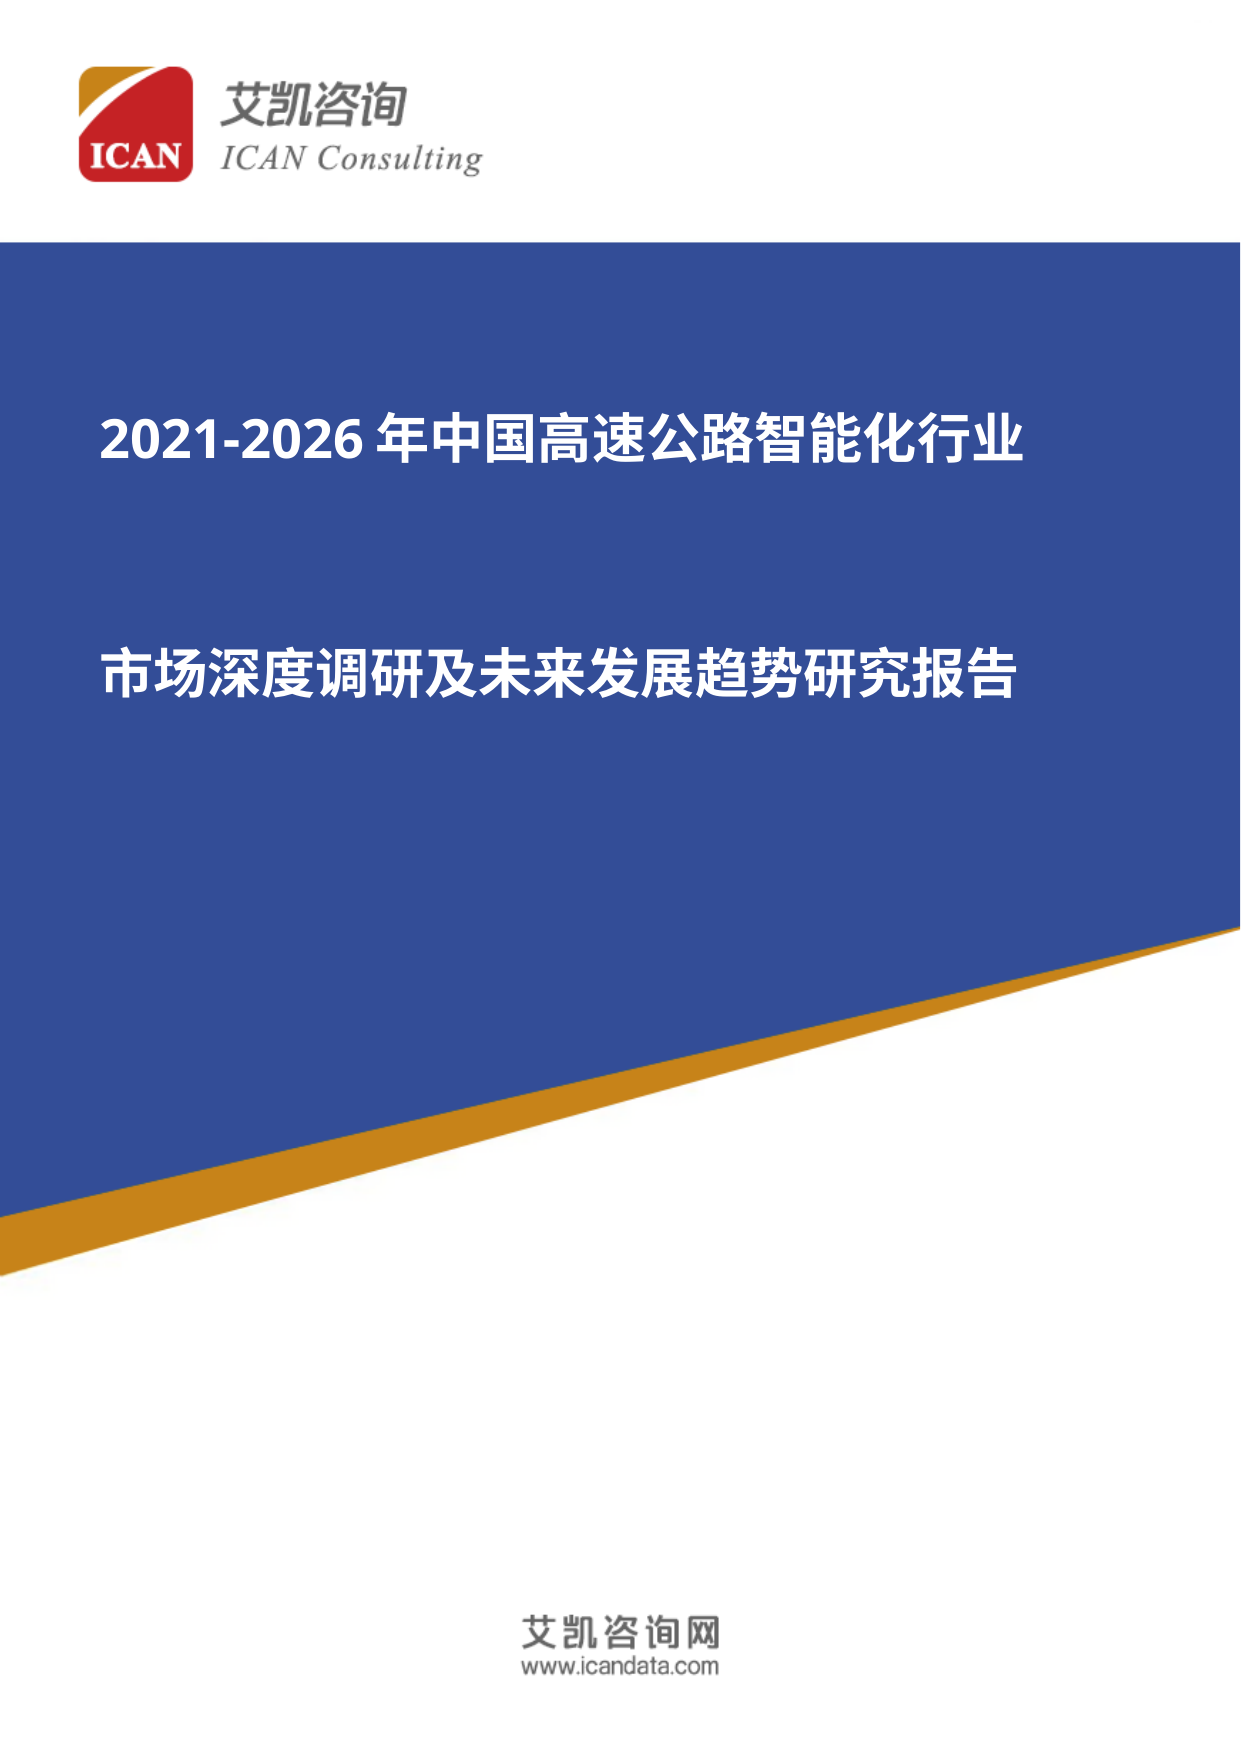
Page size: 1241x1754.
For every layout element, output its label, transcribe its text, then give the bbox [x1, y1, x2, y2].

subtitle 2021-2026年中国高速公路智能化行业市场深度调研及未来发展趋势研究报告 [99, 386, 1053, 718]
picture [0, 5, 1241, 1754]
